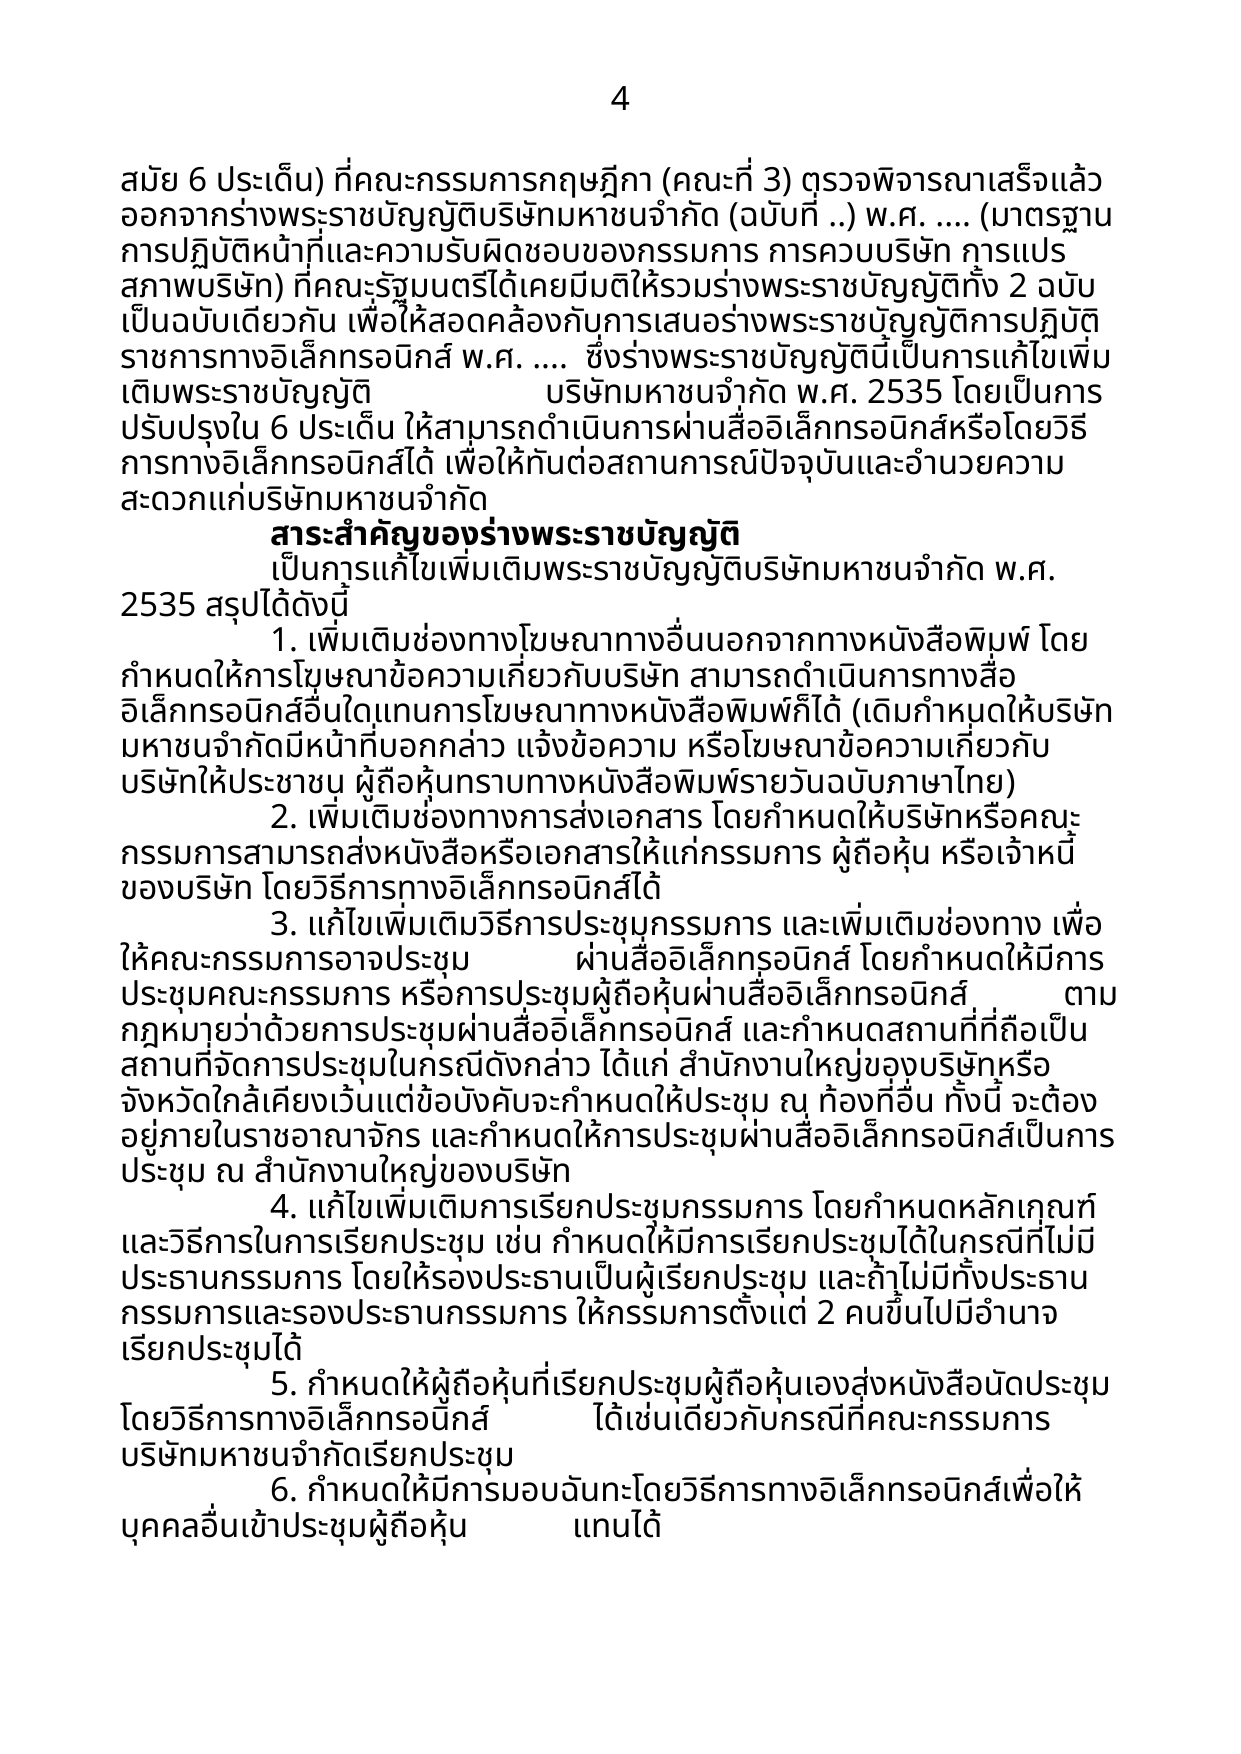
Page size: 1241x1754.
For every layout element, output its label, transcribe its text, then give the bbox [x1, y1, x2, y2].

text เป็นการแก้ไขเพิ่มเติมพระราชบัญญัติบริษัทมหาชนจำกัด พ.ศ. 2535 สรุปได้ดังนี้ [120, 552, 1120, 623]
text 5. กำหนดให้ผู้ถือหุ้นที่เรียกประชุมผู้ถือหุ้นเองส่งหนังสือนัดประชุมโดยวิธีการทางอิเล็กทรอนิกส์ ได้เช่นเดียวกับกรณีที่คณะกรรมการบริษัทมหาชนจำกัดเรียกประชุม [120, 1367, 1120, 1473]
text 1. เพิ่มเติมช่องทางโฆษณาทางอื่นนอกจากทางหนังสือพิมพ์ โดยกำหนดให้การโฆษณาข้อความเกี่ยวกับบริษัท สามารถดำเนินการทางสื่ออิเล็กทรอนิกส์อื่นใดแทนการโฆษณาทางหนังสือพิมพ์ก็ได้ (เดิมกำหนดให้บริษัทมหาชนจำกัดมีหน้าที่บอกกล่าว แจ้งข้อความ หรือโฆษณาข้อความเกี่ยวกับบริษัทให้ประชาชน ผู้ถือหุ้นทราบทางหนังสือพิมพ์รายวันฉบับภาษาไทย) [120, 623, 1120, 800]
text 4. แก้ไขเพิ่มเติมการเรียกประชุมกรรมการ โดยกำหนดหลักเกณฑ์และวิธีการในการเรียกประชุม เช่น กำหนดให้มีการเรียกประชุมได้ในกรณีที่ไม่มีประธานกรรมการ โดยให้รองประธานเป็นผู้เรียกประชุม และถ้าไม่มีทั้งประธานกรรมการและรองประธานกรรมการ ให้กรรมการตั้งแต่ 2 คนขึ้นไปมีอำนาจเรียกประชุมได้ [120, 1190, 1120, 1367]
text สาระสำคัญของร่างพระราชบัญญัติ [120, 517, 1120, 552]
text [120, 163, 1120, 517]
text 6. กำหนดให้มีการมอบฉันทะโดยวิธีการทางอิเล็กทรอนิกส์เพื่อให้บุคคลอื่นเข้าประชุมผู้ถือหุ้น แทนได้ [120, 1473, 1120, 1544]
text 2. เพิ่มเติมช่องทางการส่งเอกสาร โดยกำหนดให้บริษัทหรือคณะกรรมการสามารถส่งหนังสือหรือเอกสารให้แก่กรรมการ ผู้ถือหุ้น หรือเจ้าหนี้ของบริษัท โดยวิธีการทางอิเล็กทรอนิกส์ได้ [120, 800, 1120, 907]
text 3. แก้ไขเพิ่มเติมวิธีการประชุมกรรมการ และเพิ่มเติมช่องทาง เพื่อให้คณะกรรมการอาจประชุม ผ่านสื่ออิเล็กทรอนิกส์ โดยกำหนดให้มีการประชุมคณะกรรมการ หรือการประชุมผู้ถือหุ้นผ่านสื่ออิเล็กทรอนิกส์ ตามกฎหมายว่าด้วยการประชุมผ่านสื่ออิเล็กทรอนิกส์ และกำหนดสถานที่ที่ถือเป็นสถานที่จัดการประชุมในกรณีดังกล่าว ได้แก่ สำนักงานใหญ่ของบริษัทหรือจังหวัดใกล้เคียงเว้นแต่ข้อบังคับจะกำหนดให้ประชุม ณ ท้องที่อื่น ทั้งนี้ จะต้องอยู่ภายในราชอาณาจักร และกำหนดให้การประชุมผ่านสื่ออิเล็กทรอนิกส์เป็นการประชุม ณ สำนักงานใหญ่ของบริษัท [120, 907, 1120, 1190]
